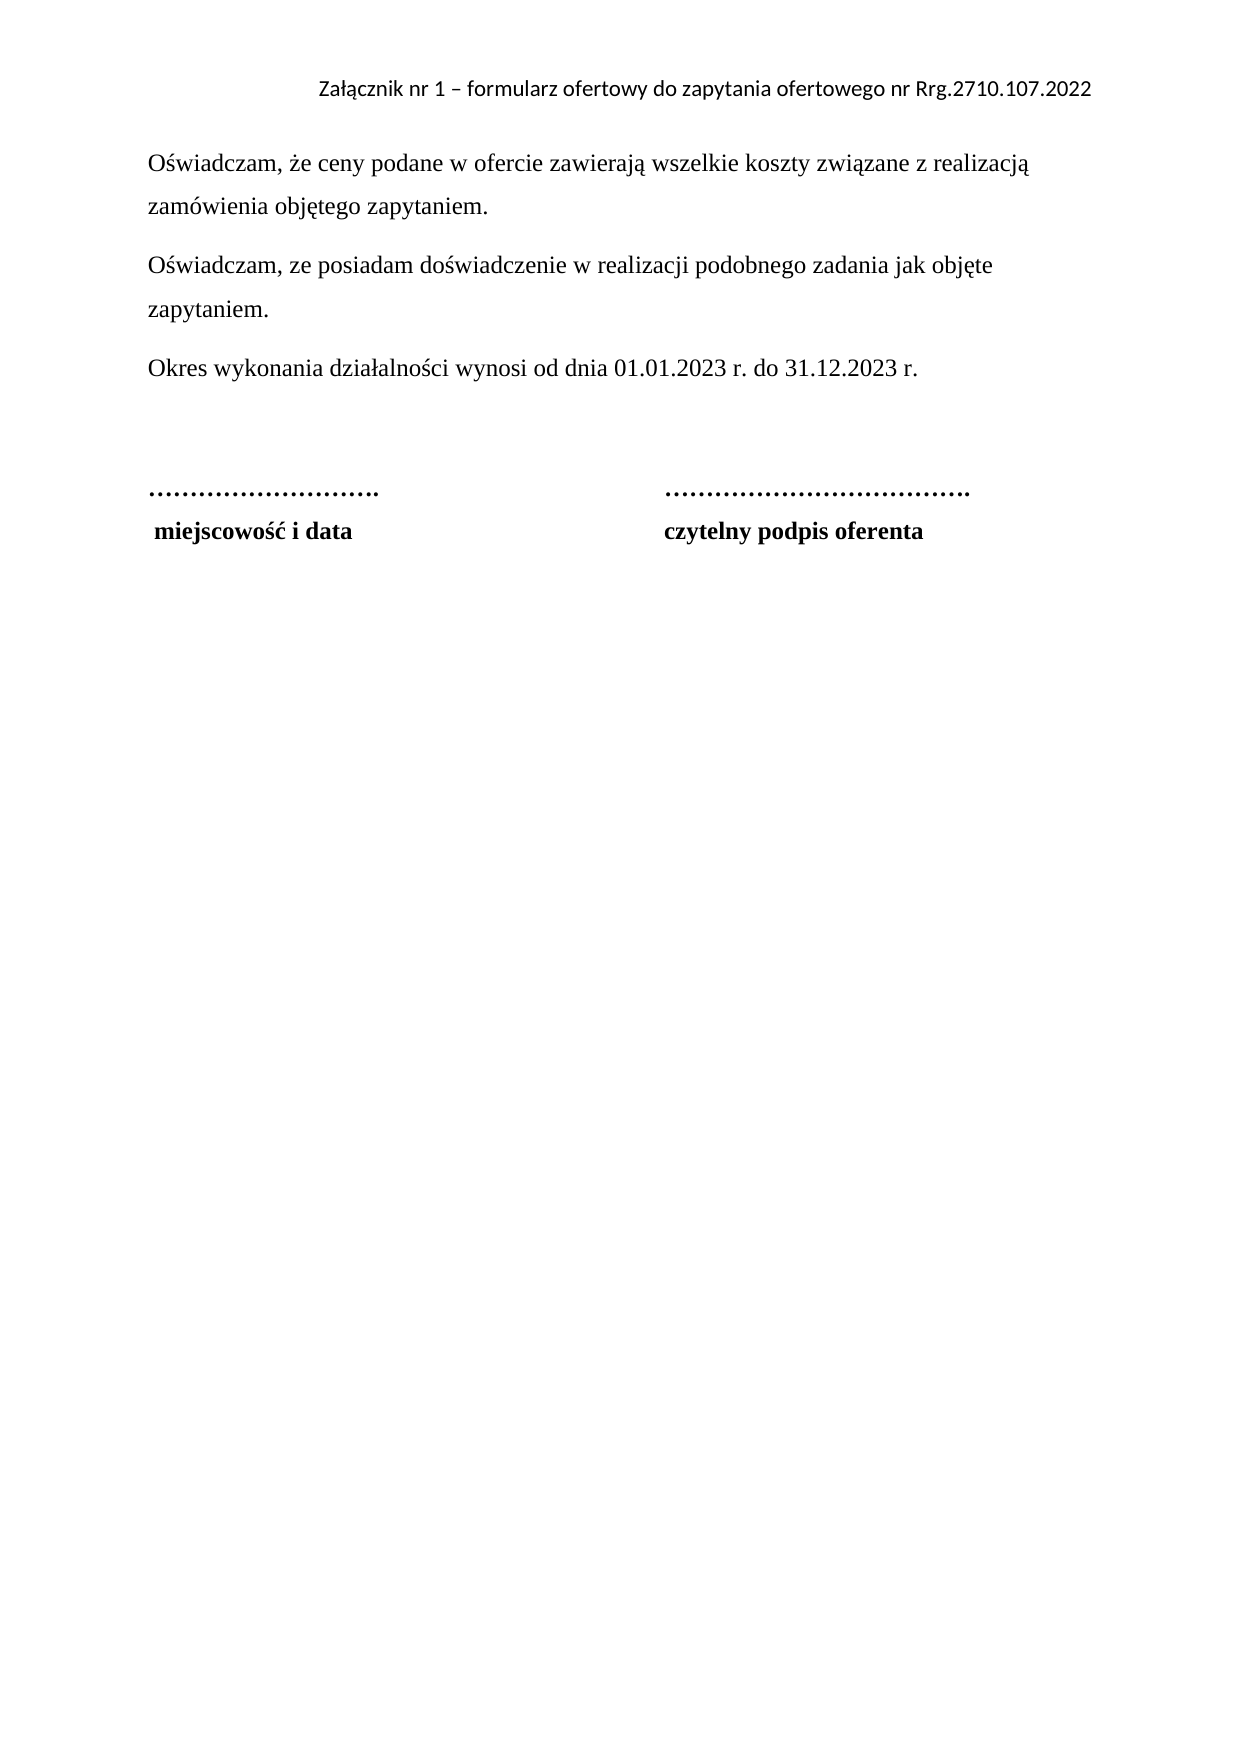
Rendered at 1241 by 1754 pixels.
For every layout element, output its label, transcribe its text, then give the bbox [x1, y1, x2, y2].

text Okres wykonania działalności wynosi od dnia 01.01.2023 r. do 31.12.2023 r. [148, 353, 1093, 382]
text Oświadczam, że ceny podane w ofercie zawierają wszelkie koszty związane z realizacją zamówienia objętego zapytaniem. [148, 148, 1093, 219]
text Oświadczam, ze posiadam doświadczenie w realizacji podobnego zadania jak objęte zapytaniem. [148, 251, 1093, 322]
text ………………………. ………………………………. miejscowość i data czytelny podpis oferenta [148, 473, 1093, 545]
